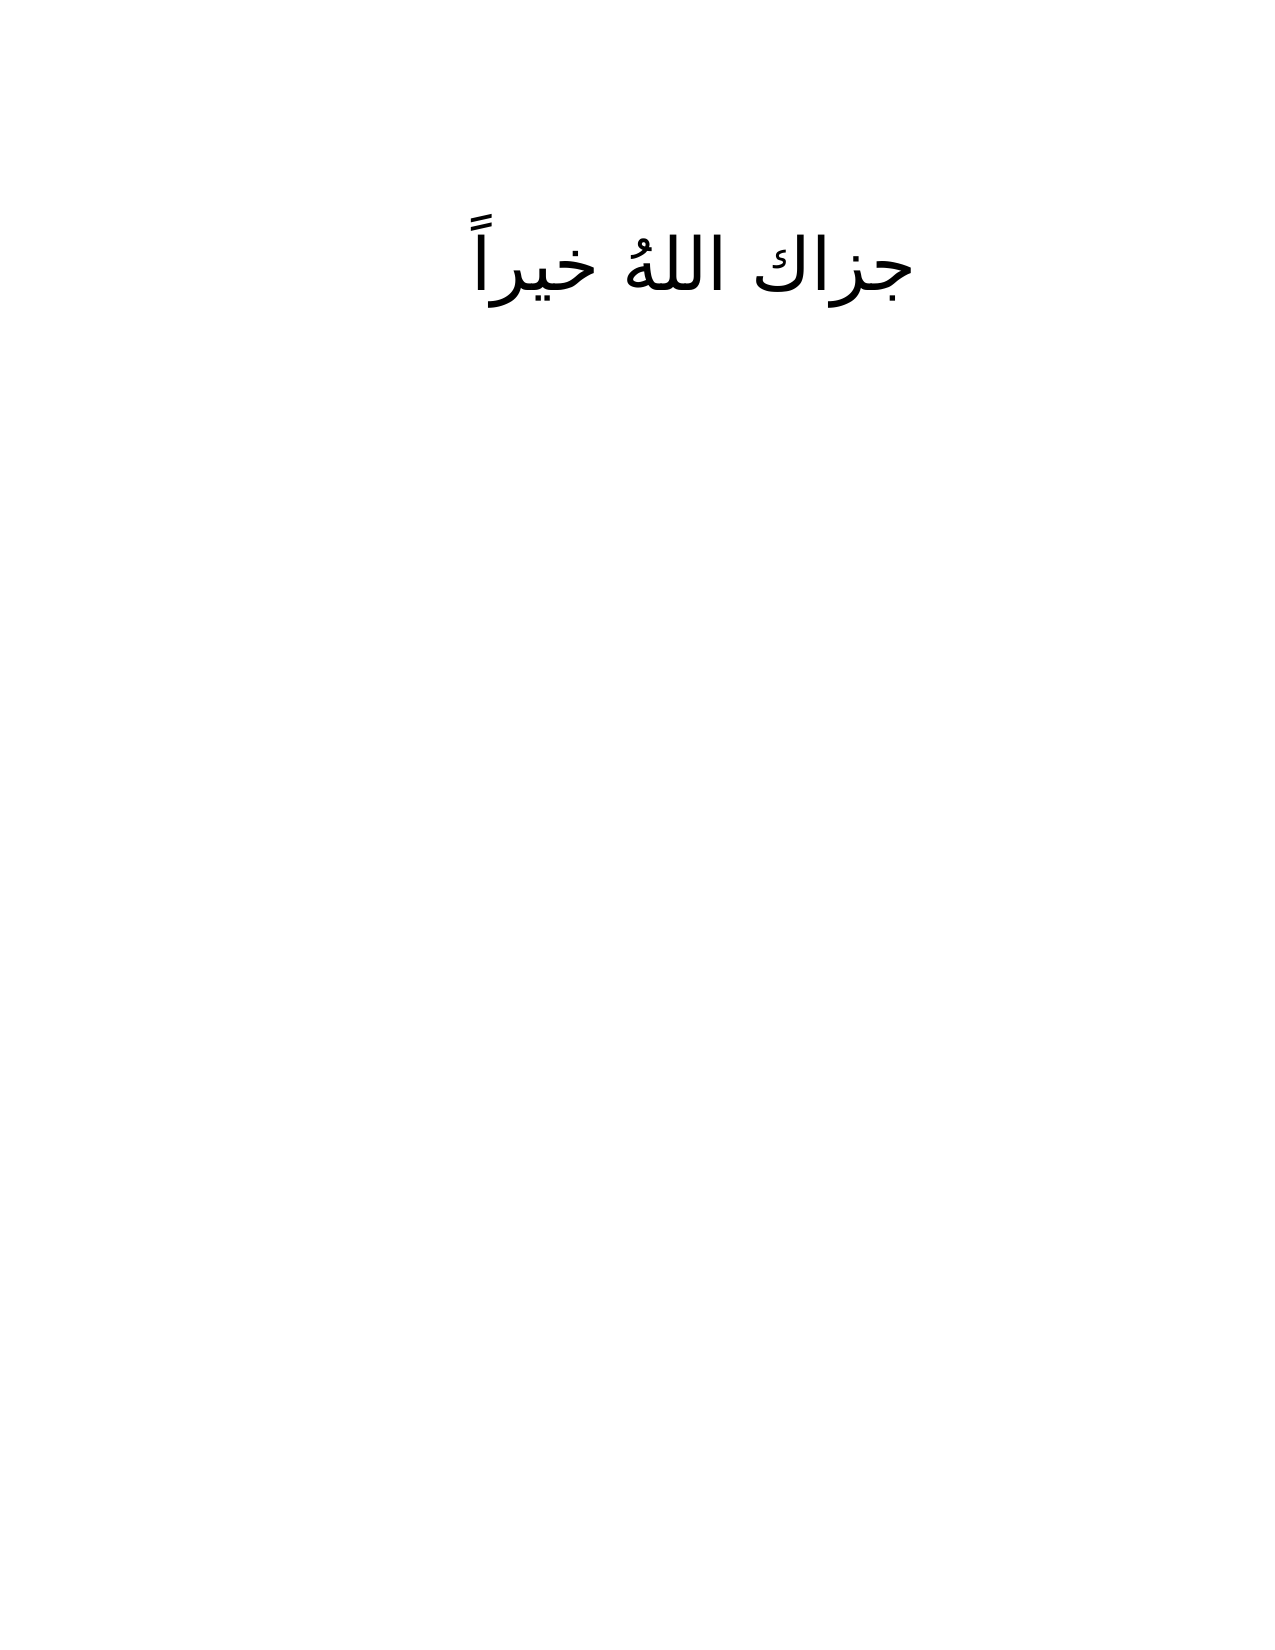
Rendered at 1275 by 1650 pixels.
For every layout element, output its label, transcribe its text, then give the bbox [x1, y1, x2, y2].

list جزاك اللهُ خيراً [492, 222, 1125, 307]
list جزاك اللهُ خيراً [262, 222, 491, 307]
